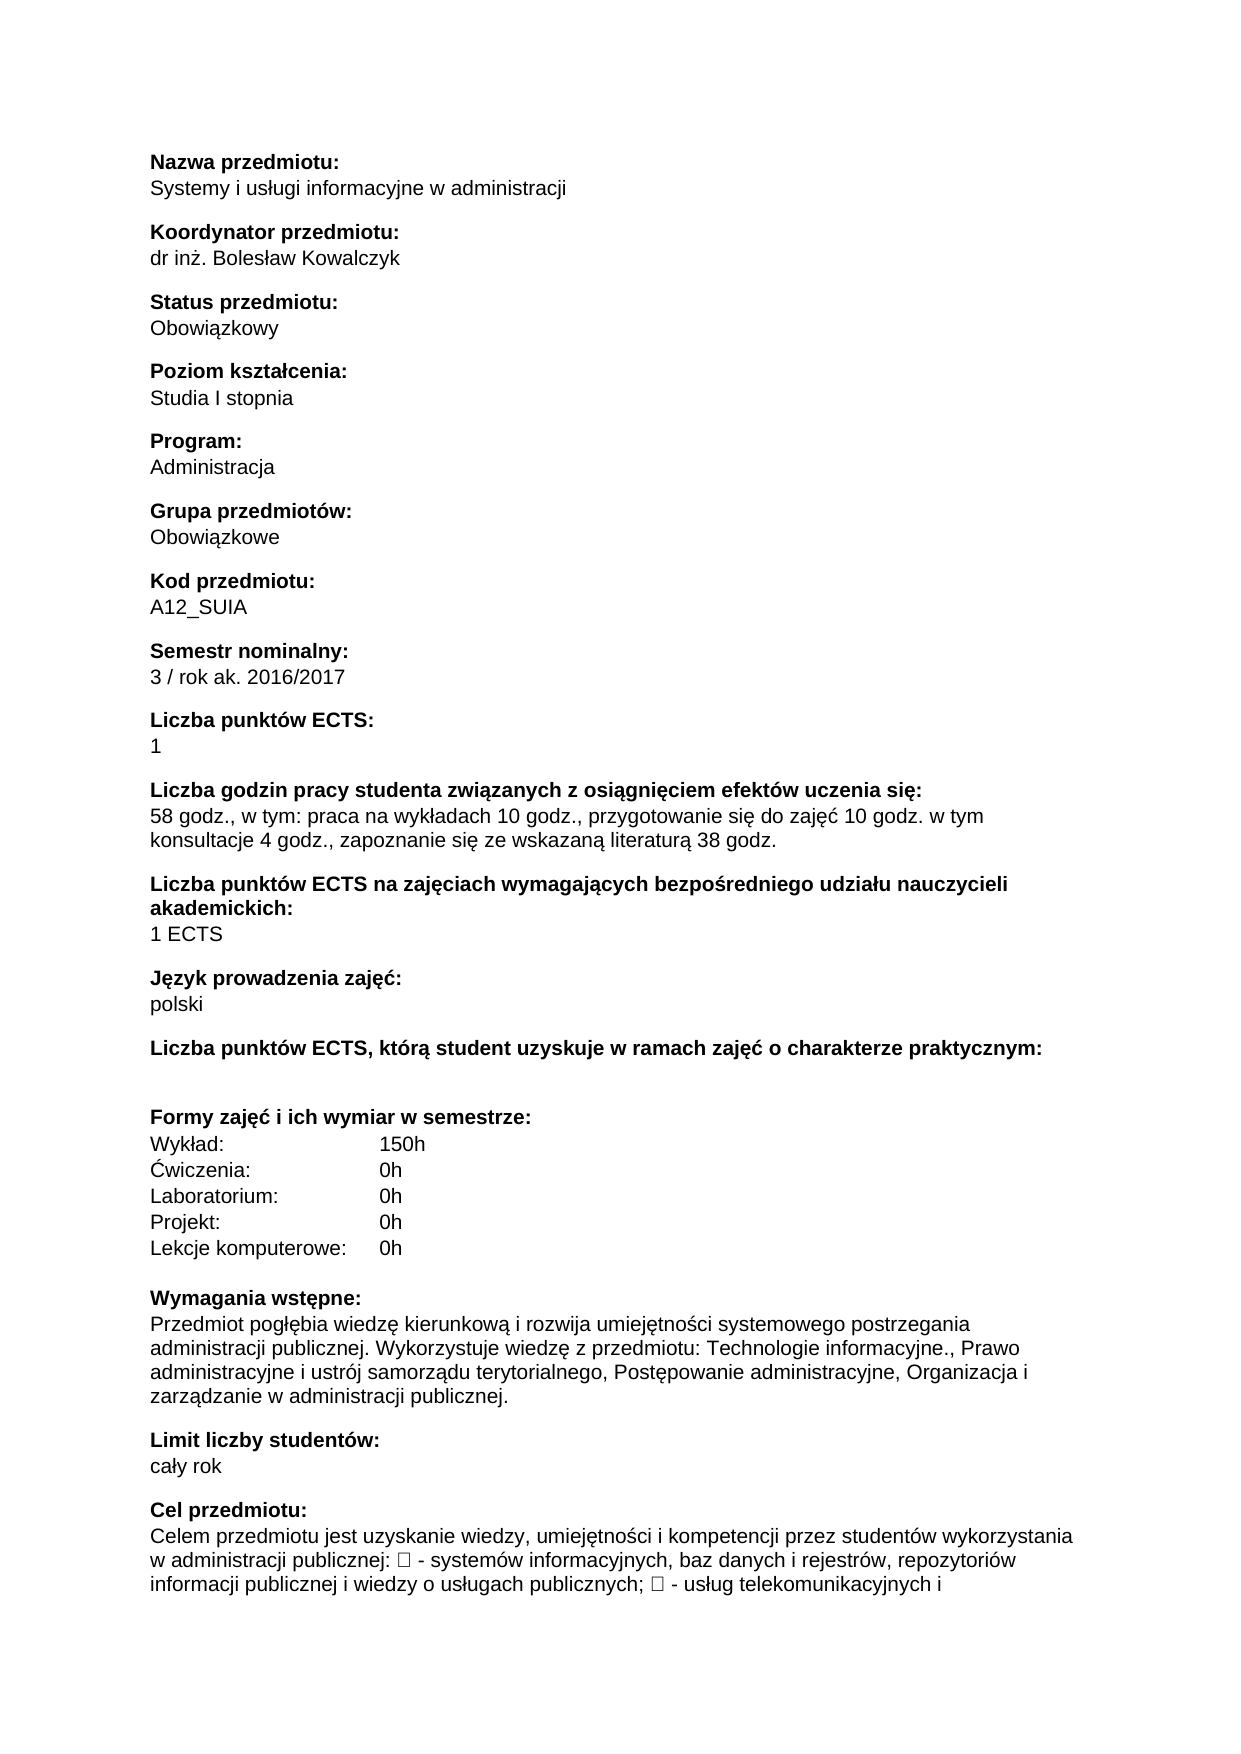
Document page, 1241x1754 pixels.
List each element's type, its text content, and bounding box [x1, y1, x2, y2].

table_header 150h [369, 1132, 597, 1156]
text Systemy i usługi informacyjne w administracji [150, 176, 1090, 200]
table_cell Projekt: [140, 1210, 367, 1234]
text Koordynator przedmiotu: [150, 220, 1090, 244]
text Administracja [150, 455, 1090, 479]
text Limit liczby studentów: [150, 1428, 1090, 1452]
text dr inż. Bolesław Kowalczyk [150, 246, 1090, 270]
text 1 ECTS [150, 922, 1090, 946]
text Wymagania wstępne: [150, 1286, 1090, 1310]
text Cel przedmiotu: [150, 1497, 1090, 1521]
table_cell 0h [369, 1156, 597, 1182]
text cały rok [150, 1454, 1090, 1478]
text A12_SUIA [150, 595, 1090, 619]
text Liczba punktów ECTS, którą student uzyskuje w ramach zajęć o charakterze praktycznym: [150, 1035, 1090, 1059]
table_cell 0h [369, 1234, 597, 1260]
text Obowiązkowe [150, 525, 1090, 549]
text Obowiązkowy [150, 316, 1090, 339]
text Formy zajęć i ich wymiar w semestrze: [150, 1105, 1090, 1129]
text 58 godz., w tym: praca na wykładach 10 godz., przygotowanie się do zajęć 10 godz. w tym konsultacje 4 godz., zapoznanie się ze wskazaną literaturą 38 godz. [150, 804, 1090, 852]
table_cell Ćwiczenia: [140, 1158, 367, 1182]
table_cell 0h [369, 1182, 597, 1208]
text Liczba punktów ECTS na zajęciach wymagających bezpośredniego udziału nauczycieli akademickich: [150, 872, 1090, 920]
text Liczba godzin pracy studenta związanych z osiągnięciem efektów uczenia się: [150, 778, 1090, 802]
text Studia I stopnia [150, 385, 1090, 409]
table_header Wykład: [140, 1132, 367, 1156]
text Program: [150, 429, 1090, 453]
text Język prowadzenia zajęć: [150, 966, 1090, 989]
text polski [150, 992, 1090, 1016]
text Kod przedmiotu: [150, 569, 1090, 593]
table_cell Lekcje komputerowe: [140, 1236, 367, 1260]
text Przedmiot pogłębia wiedzę kierunkową i rozwija umiejętności systemowego postrzegania administracji publicznej. Wykorzystuje wiedzę z przedmiotu: Technologie informacyjne., Prawo administracyjne i ustrój samorządu terytorialnego, Postępowanie administracyjne, Organizacja i zarządzanie w administracji publicznej. [150, 1312, 1090, 1408]
table_cell Laboratorium: [140, 1184, 367, 1208]
text Grupa przedmiotów: [150, 499, 1090, 523]
text Status przedmiotu: [150, 289, 1090, 313]
table_cell 0h [369, 1208, 597, 1234]
text 3 / rok ak. 2016/2017 [150, 664, 1090, 688]
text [150, 1523, 1090, 1595]
text Liczba punktów ECTS: [150, 708, 1090, 732]
text Semestr nominalny: [150, 638, 1090, 662]
text Nazwa przedmiotu: [150, 150, 1090, 174]
text 1 [150, 734, 1090, 758]
text Poziom kształcenia: [150, 359, 1090, 383]
